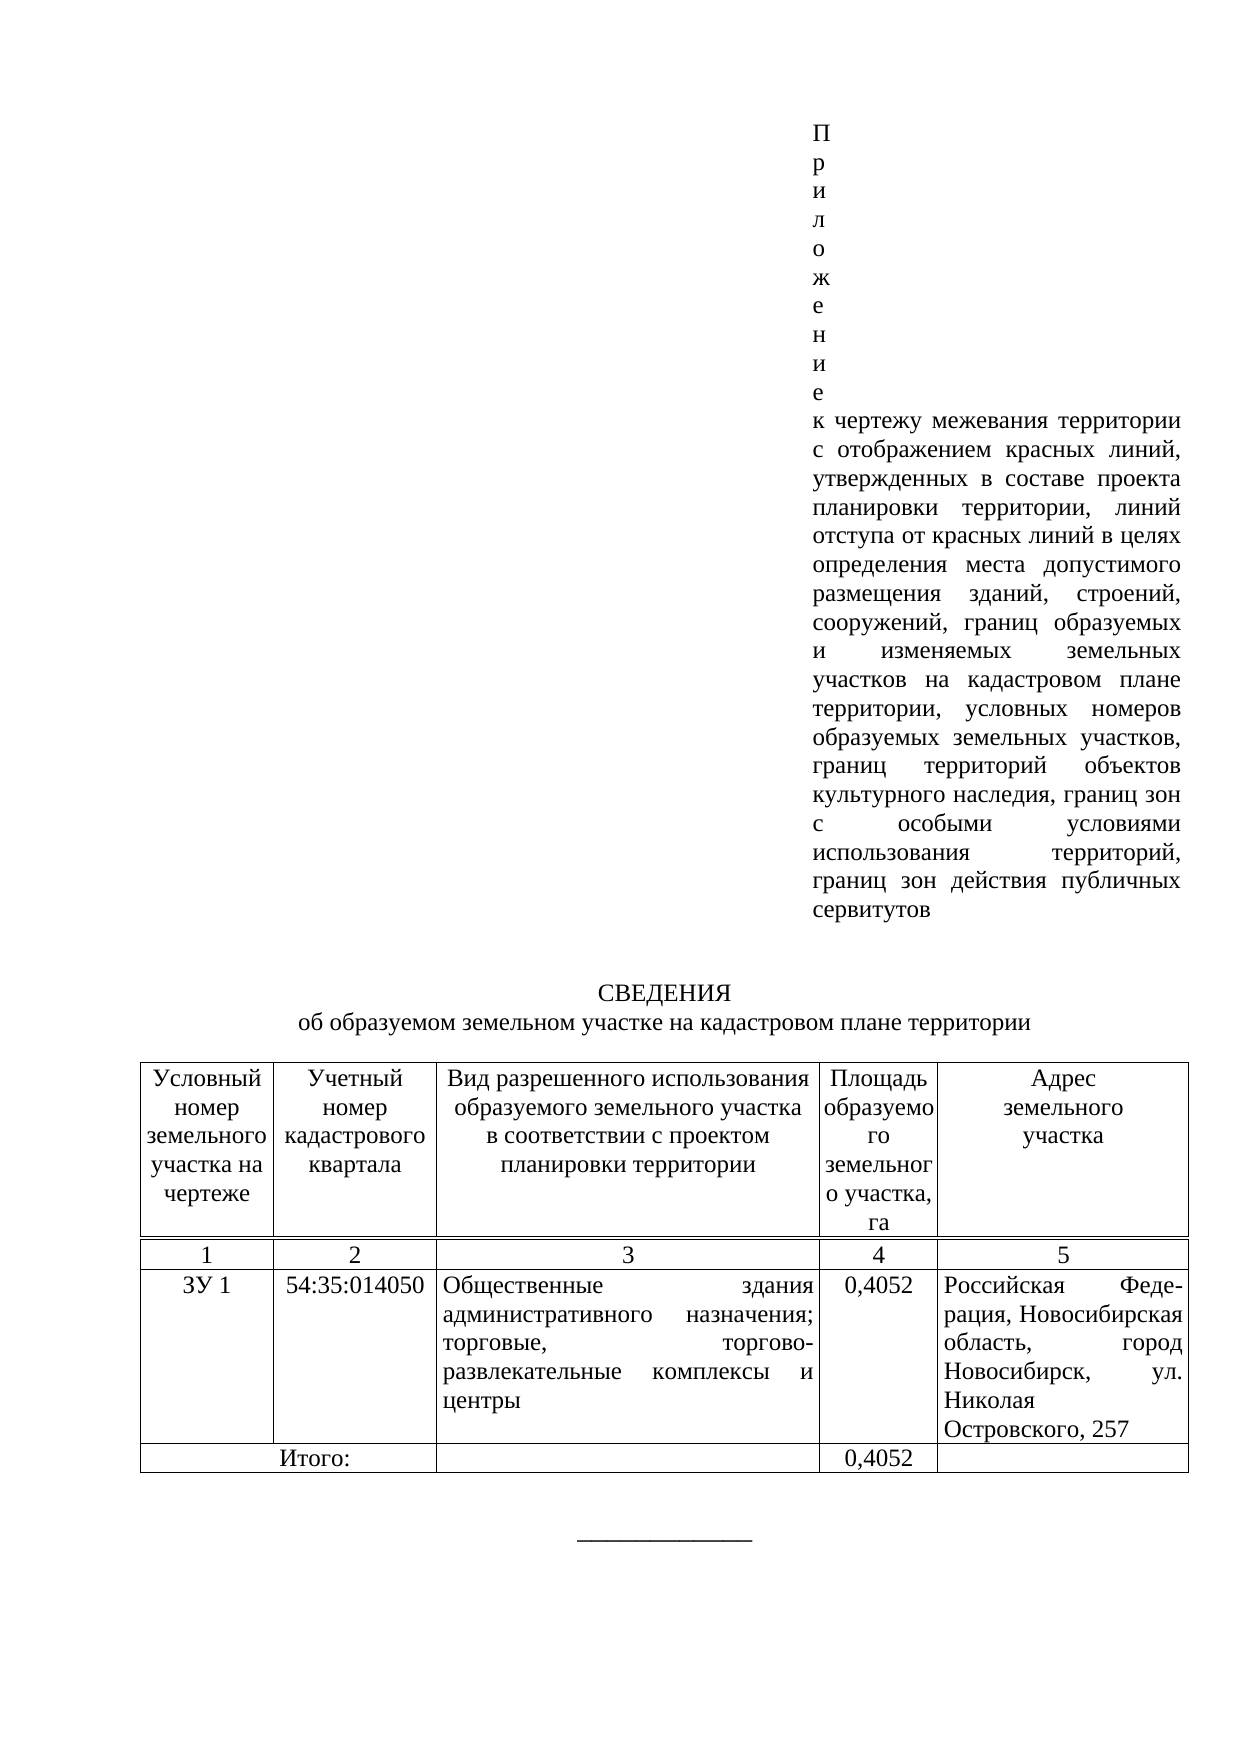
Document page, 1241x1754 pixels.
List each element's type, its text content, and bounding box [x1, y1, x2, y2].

table_header Адрес земельного участка [938, 1063, 1188, 1236]
table_header 3 [437, 1240, 819, 1269]
table_cell Российская Федерация, Новосибирская область, город Новосибирск, ул. Николая Островского, 257 [938, 1270, 1188, 1442]
table_cell 54:35:014050 [274, 1270, 436, 1442]
text ____________ [148, 1511, 1181, 1544]
table_cell 0,4052 [820, 1444, 937, 1472]
table_cell Итого: [273, 1444, 436, 1472]
table_header Вид разрешенного использования образуемого земельного участка в соответствии с проектом планировки территории [437, 1063, 819, 1236]
table_header 1 [141, 1240, 273, 1269]
table_cell [141, 1444, 273, 1472]
text к чертежу межевания территории с отображением красных линий, утвержденных в составе проекта планировки территории, линий отступа от красных линий в целях определения места допустимого размещения зданий, строений, сооружений, границ образуемых и изменяемых земельных участков на кадастровом плане территории, условных номеров образуемых земельных участков, границ территорий объектов культурного наследия, границ зон с особыми условиями использования территорий, границ зон действия публичных сервитутов [812, 406, 1181, 923]
text об образуемом земельном участке на кадастровом плане территории [148, 1007, 1181, 1036]
table_cell Общественные здания административного назначения; торговые, торгово-развлекательные комплексы и центры [437, 1270, 819, 1442]
table_header 4 [820, 1240, 937, 1269]
table_cell 0,4052 [820, 1270, 937, 1442]
table_header 2 [274, 1240, 436, 1269]
table_header Площадь образуемого земельного участка, га [820, 1063, 937, 1236]
table_header Условный номер земельного участка на чертеже [141, 1063, 273, 1236]
text СВЕДЕНИЯ [148, 978, 1181, 1007]
table_header Учетный номер кадастрового квартала [274, 1063, 436, 1236]
table_header 5 [938, 1240, 1188, 1269]
table_cell [938, 1444, 1188, 1472]
table_cell [437, 1444, 819, 1472]
table_cell ЗУ 1 [141, 1270, 273, 1442]
